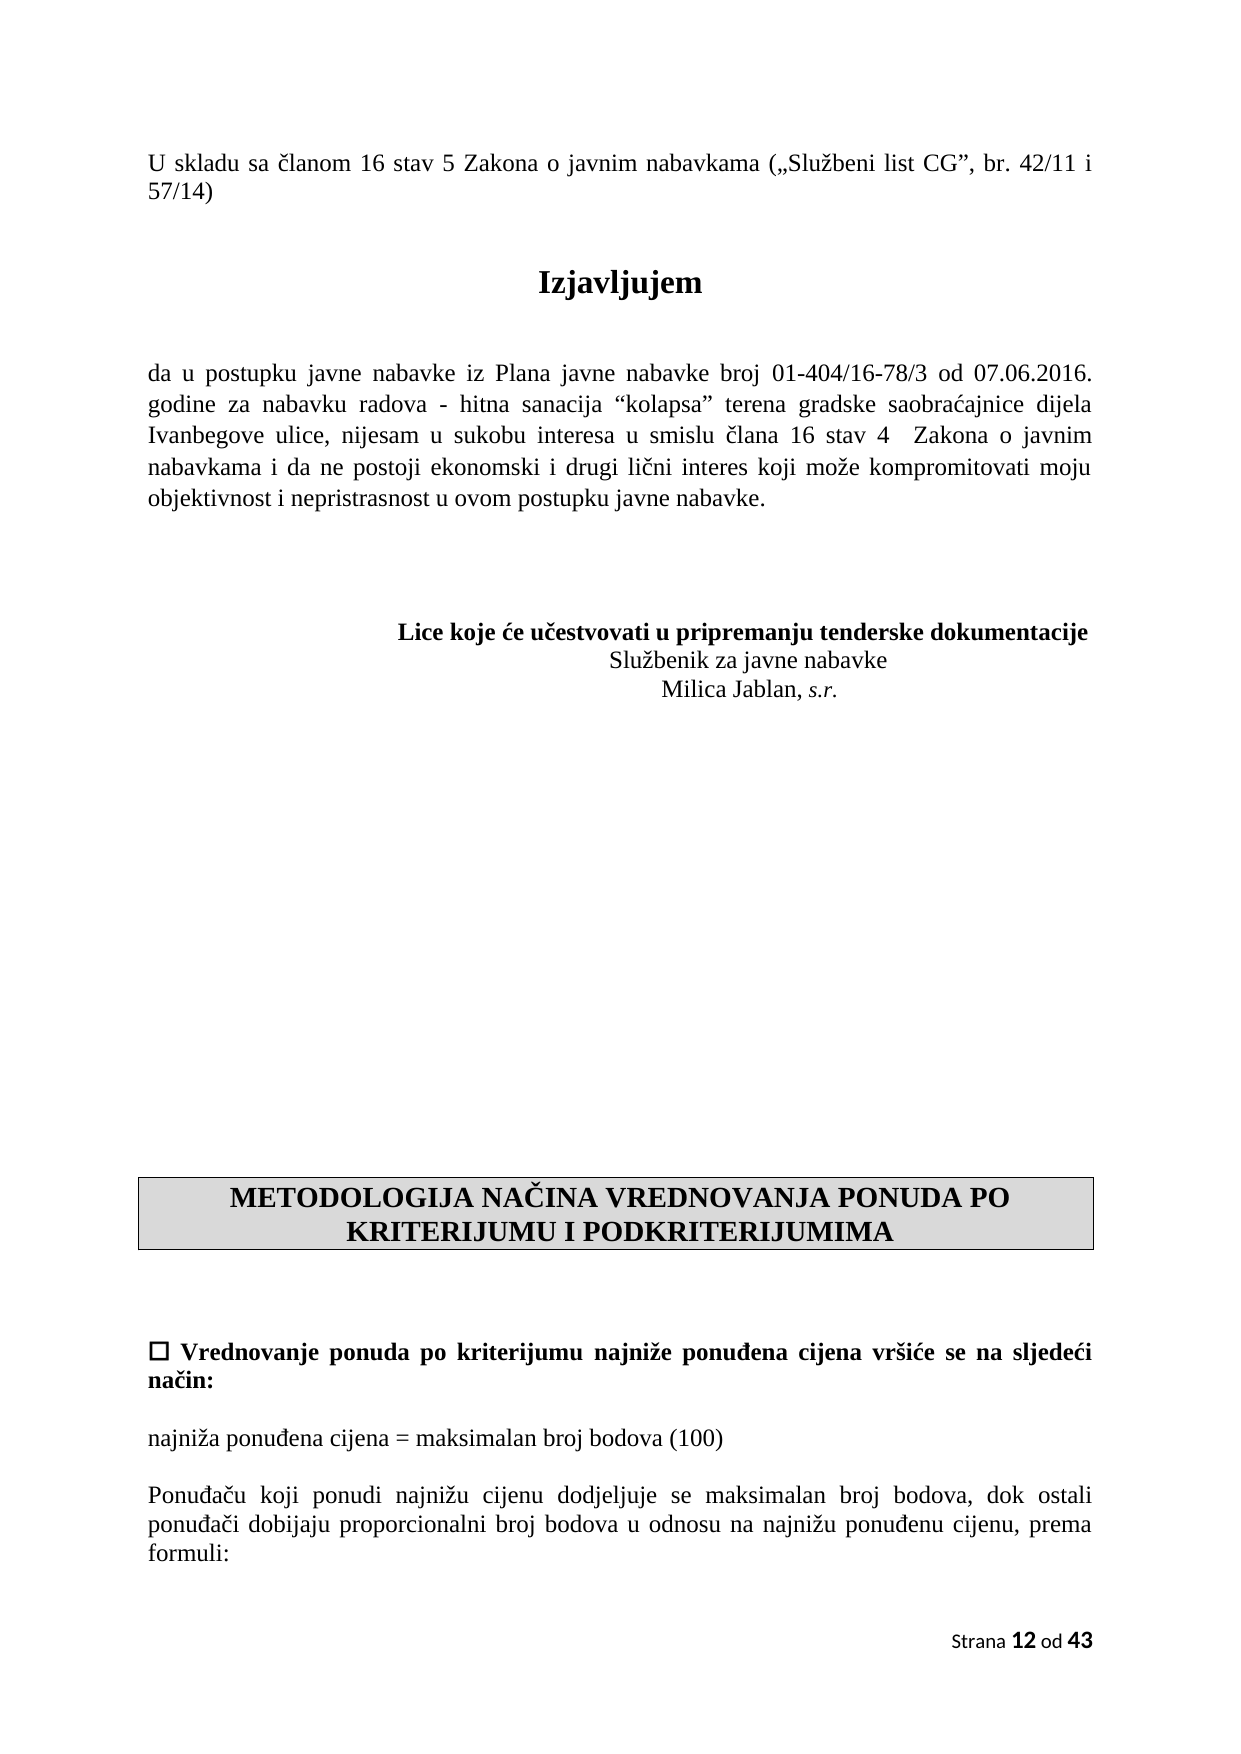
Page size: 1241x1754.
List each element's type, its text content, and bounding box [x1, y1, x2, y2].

text Izjavljujem [148, 263, 1093, 301]
text najniža ponuđena cijena = maksimalan broj bodova (100) [148, 1423, 1093, 1452]
text Vrednovanje ponuda po kriterijumu najniže ponuđena cijena vršiće se na sljedeći način: [148, 1337, 1093, 1394]
text U skladu sa članom 16 stav 5 Zakona o javnim nabavkama („Službeni list CG”, br. 42/11 i 57/14) [148, 148, 1093, 205]
subtitle METODOLOGIJA NAČINA VREDNOVANJA PONUDA PO KRITERIJUMU I PODKRITERIJUMIMA [139, 1178, 1093, 1249]
text da u postupku javne nabavke iz Plana javne nabavke broj 01-404/16-78/3 od 07.06.2016. godine za nabavku radova - hitna sanacija “kolapsa” terena gradske saobraćajnice dijela Ivanbegove ulice, nijesam u sukobu interesa u smislu člana 16 stav 4 Zakona o javnim nabavkama i da ne postoji ekonomski i drugi lični interes koji može kompromitovati moju objektivnost i nepristrasnost u ovom postupku javne nabavke. [148, 358, 1093, 511]
text Lice koje će učestvovati u pripremanju tenderske dokumentacije [354, 617, 1093, 645]
text Ponuđaču koji ponudi najnižu cijenu dodjeljuje se maksimalan broj bodova, dok ostali ponuđači dobijaju proporcionalni broj bodova u odnosu na najnižu ponuđenu cijenu, prema formuli: [148, 1480, 1093, 1567]
text Milica Jablan, s.r. [148, 674, 1093, 703]
text Službenik za javne nabavke [575, 645, 1093, 674]
